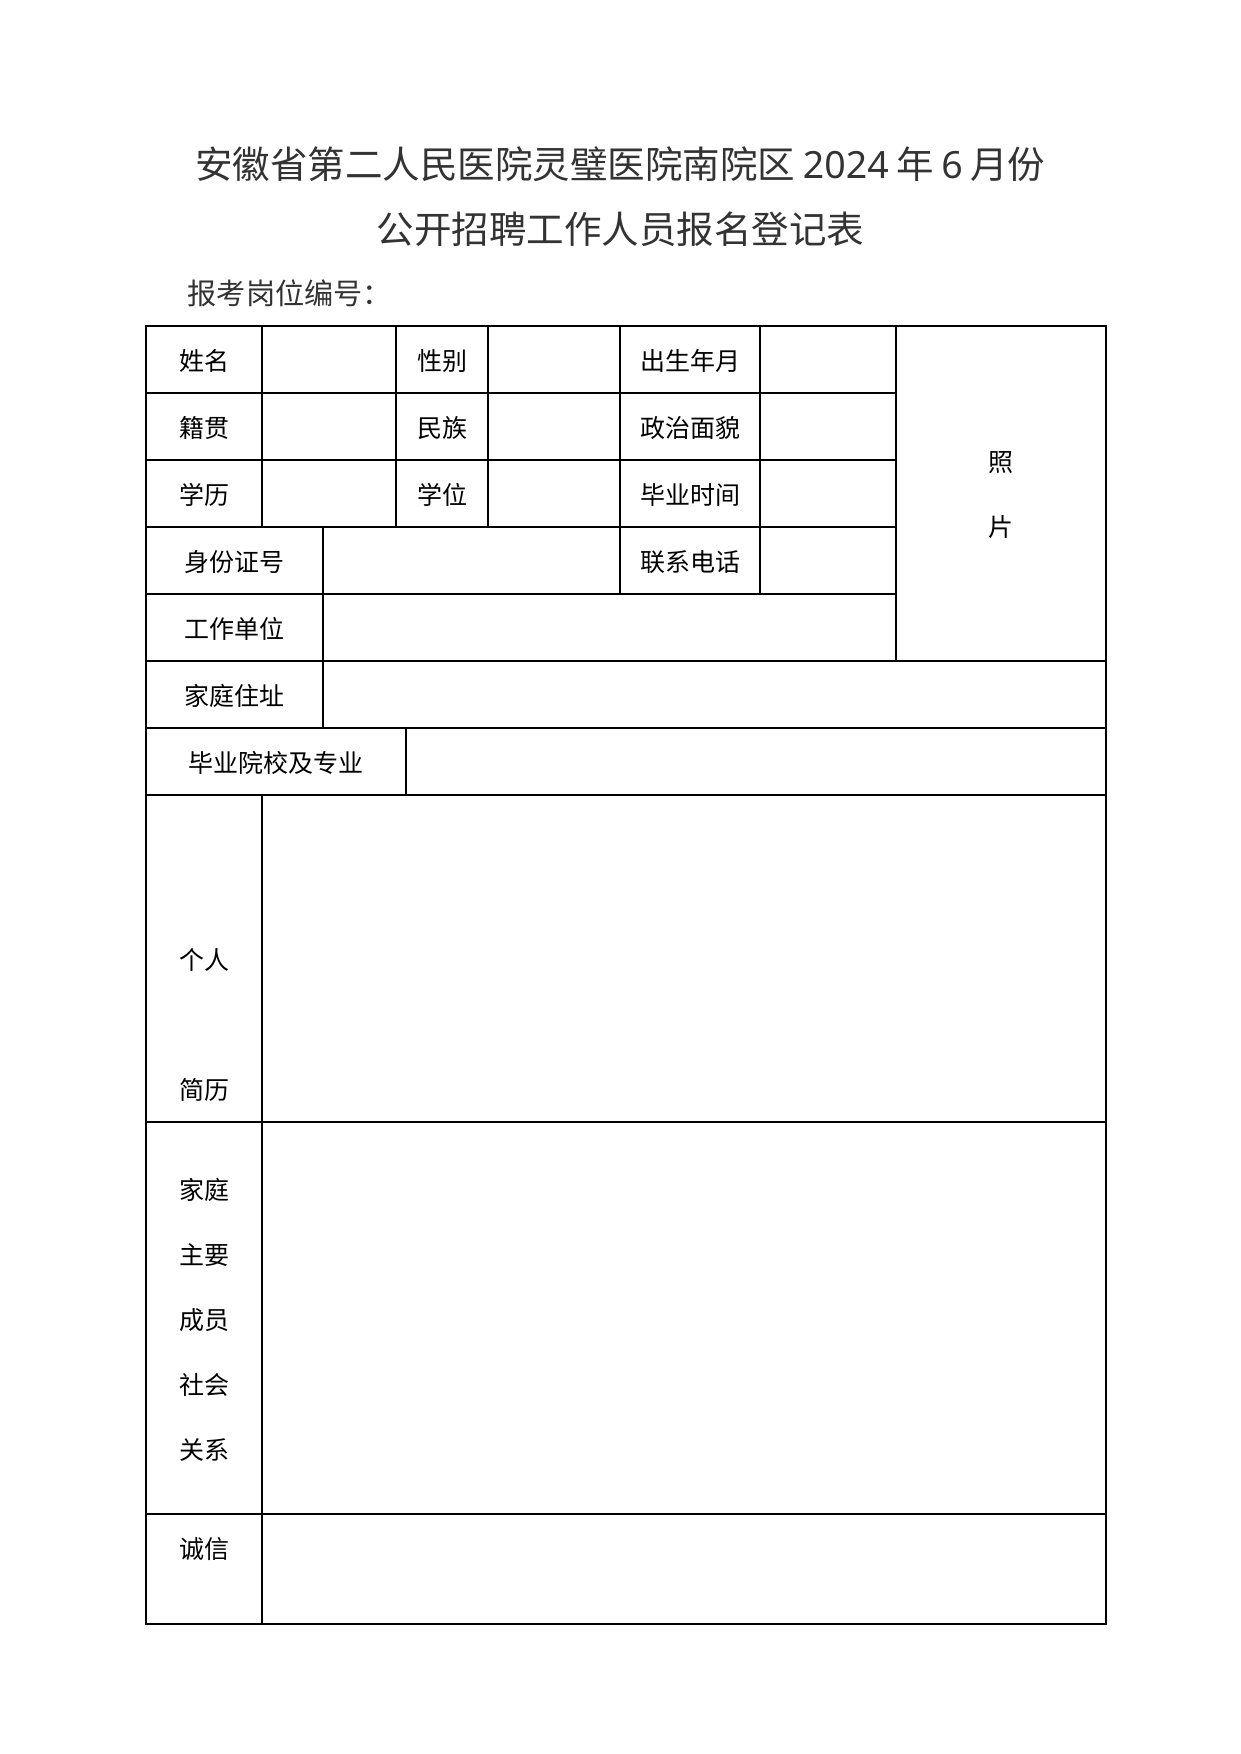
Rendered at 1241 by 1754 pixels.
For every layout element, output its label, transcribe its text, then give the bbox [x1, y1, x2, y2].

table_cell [263, 1515, 1105, 1622]
table_header 出生年月 [621, 327, 759, 392]
table_cell [263, 796, 1105, 1121]
table_cell 诚信 承诺 [147, 1515, 261, 1622]
table_cell 家庭住址 [147, 662, 322, 727]
table_cell [489, 394, 619, 459]
table_header 性别 [397, 327, 487, 392]
table_header 照 片 [897, 327, 1105, 660]
table_cell [324, 528, 619, 593]
table_cell 籍贯 [147, 394, 261, 459]
table_cell 政治面貌 [621, 394, 759, 459]
table_header [761, 327, 895, 392]
table_cell [761, 394, 895, 459]
table_cell [761, 461, 895, 526]
table_cell [324, 595, 895, 660]
table_cell [407, 729, 1105, 794]
table_cell [489, 461, 619, 526]
table_header [489, 327, 619, 392]
table_cell 家庭 主要 成员 社会 关系 [147, 1123, 261, 1513]
table_header [263, 327, 395, 392]
table_cell 民族 [397, 394, 487, 459]
table_cell 身份证号 [147, 528, 322, 593]
table_cell 学位 [397, 461, 487, 526]
table_cell [324, 662, 1105, 727]
table_cell 联系电话 [621, 528, 759, 593]
table_cell 个人 简历 [147, 796, 261, 1121]
table_cell [263, 394, 395, 459]
table_cell 毕业院校及专业 [147, 729, 405, 794]
table_cell 学历 [147, 461, 261, 526]
table_cell [263, 461, 395, 526]
table_cell 工作单位 [147, 595, 322, 660]
text 安徽省第二人民医院灵璧医院南院区2024年6月份公开招聘工作人员报名登记表 [187, 129, 1053, 259]
table_cell [263, 1123, 1105, 1513]
table_cell 毕业时间 [621, 461, 759, 526]
text 报考岗位编号： [187, 259, 1053, 324]
table_cell [761, 528, 895, 593]
table_header 姓名 [147, 327, 261, 392]
